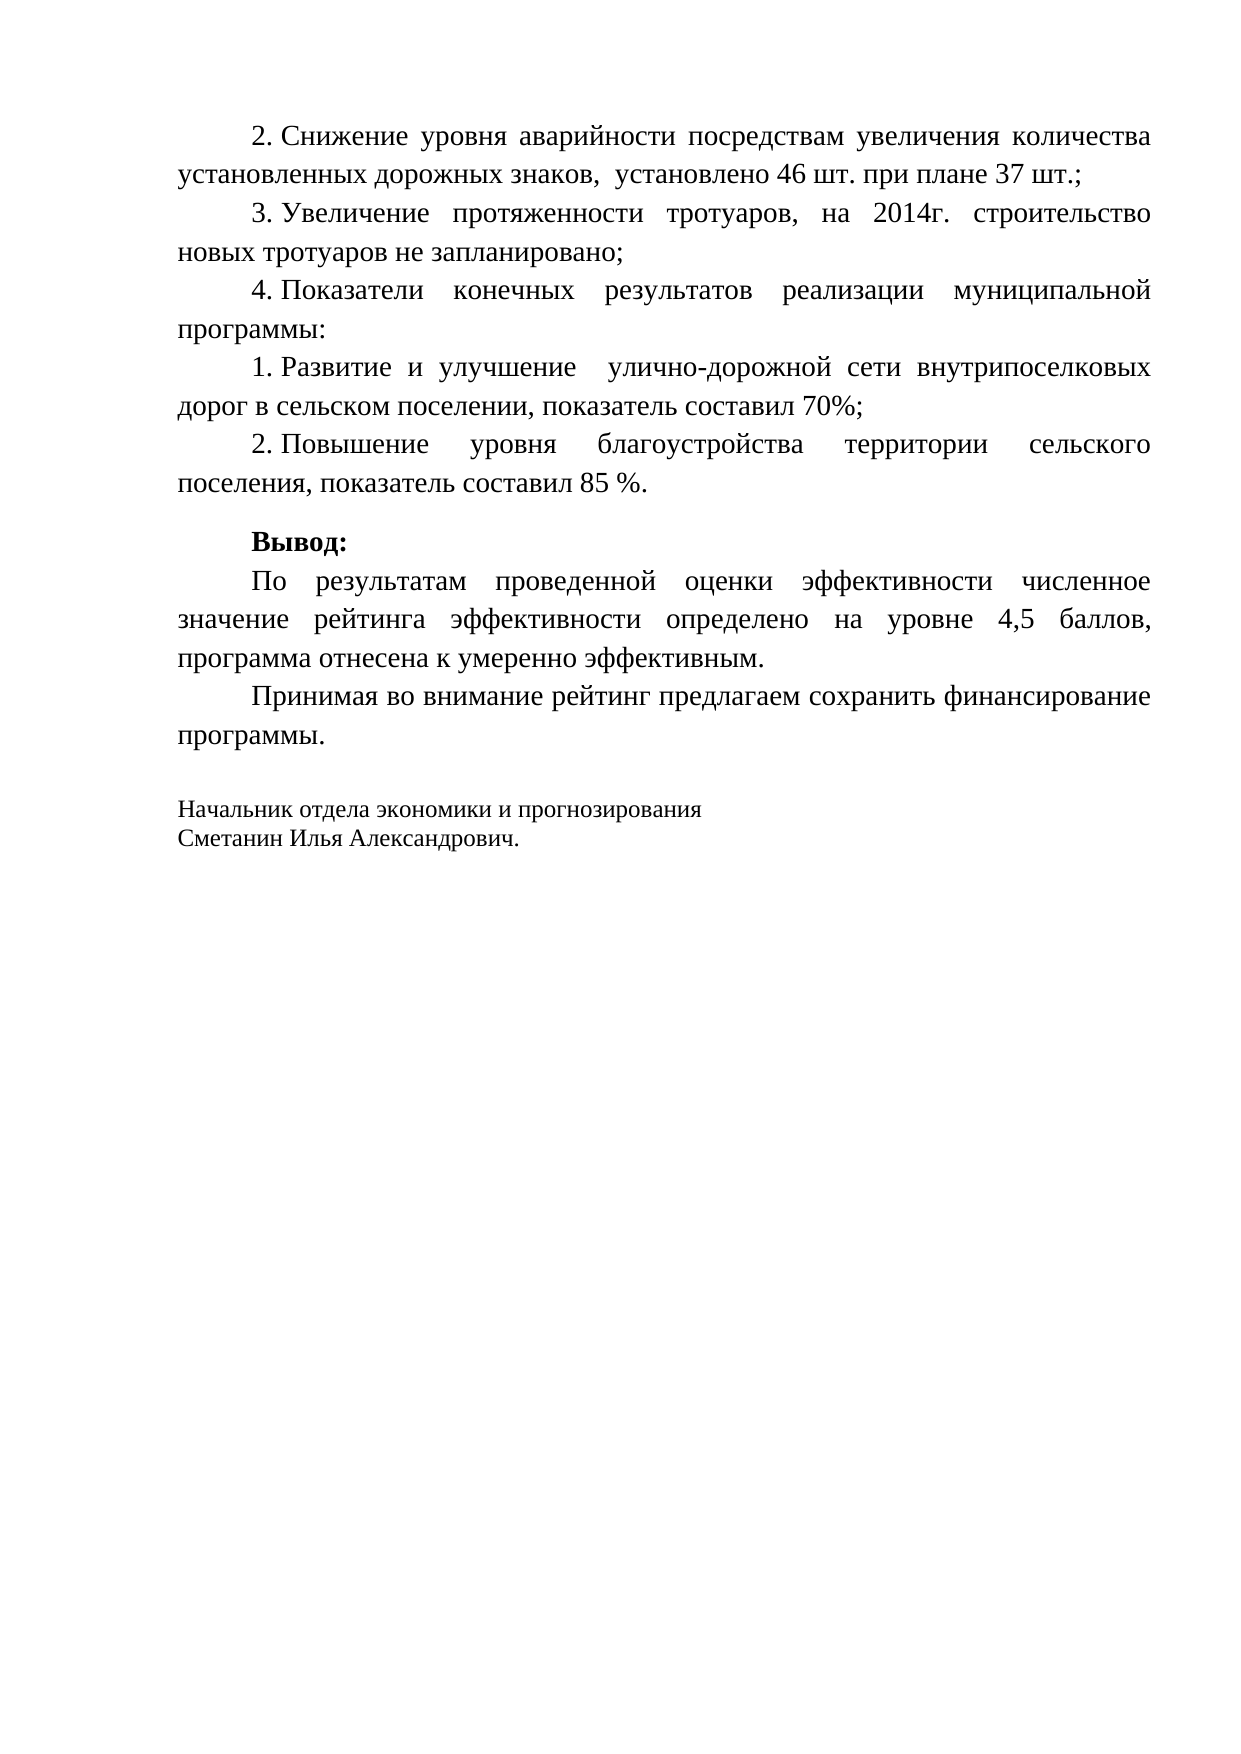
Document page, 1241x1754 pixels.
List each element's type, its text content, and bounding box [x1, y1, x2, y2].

text Начальник отдела экономики и прогнозирования [177, 794, 1152, 823]
text Принимая во внимание рейтинг предлагаем сохранить финансирование программы. [177, 678, 1152, 751]
list Показатели конечных результатов реализации муниципальной программы: [177, 272, 1152, 344]
text По результатам проведенной оценки эффективности численное значение рейтинга эффективности определено на уровне 4,5 баллов, программа отнесена к умеренно эффективным. [177, 563, 1152, 673]
list Развитие и улучшение улично-дорожной сети внутрипоселковых дорог в сельском поселении, показатель составил 70%; [177, 349, 1152, 421]
text Сметанин Илья Александрович. [177, 823, 1152, 852]
text Вывод: [177, 524, 1152, 558]
list Снижение уровня аварийности посредствам увеличения количества установленных дорожных знаков, установлено 46 шт. при плане 37 шт.; [177, 118, 1152, 190]
list Повышение уровня благоустройства территории сельского поселения, показатель составил 85 %. [177, 426, 1152, 498]
list Увеличение протяженности тротуаров, на 2014г. строительство новых тротуаров не запланировано; [177, 195, 1152, 267]
